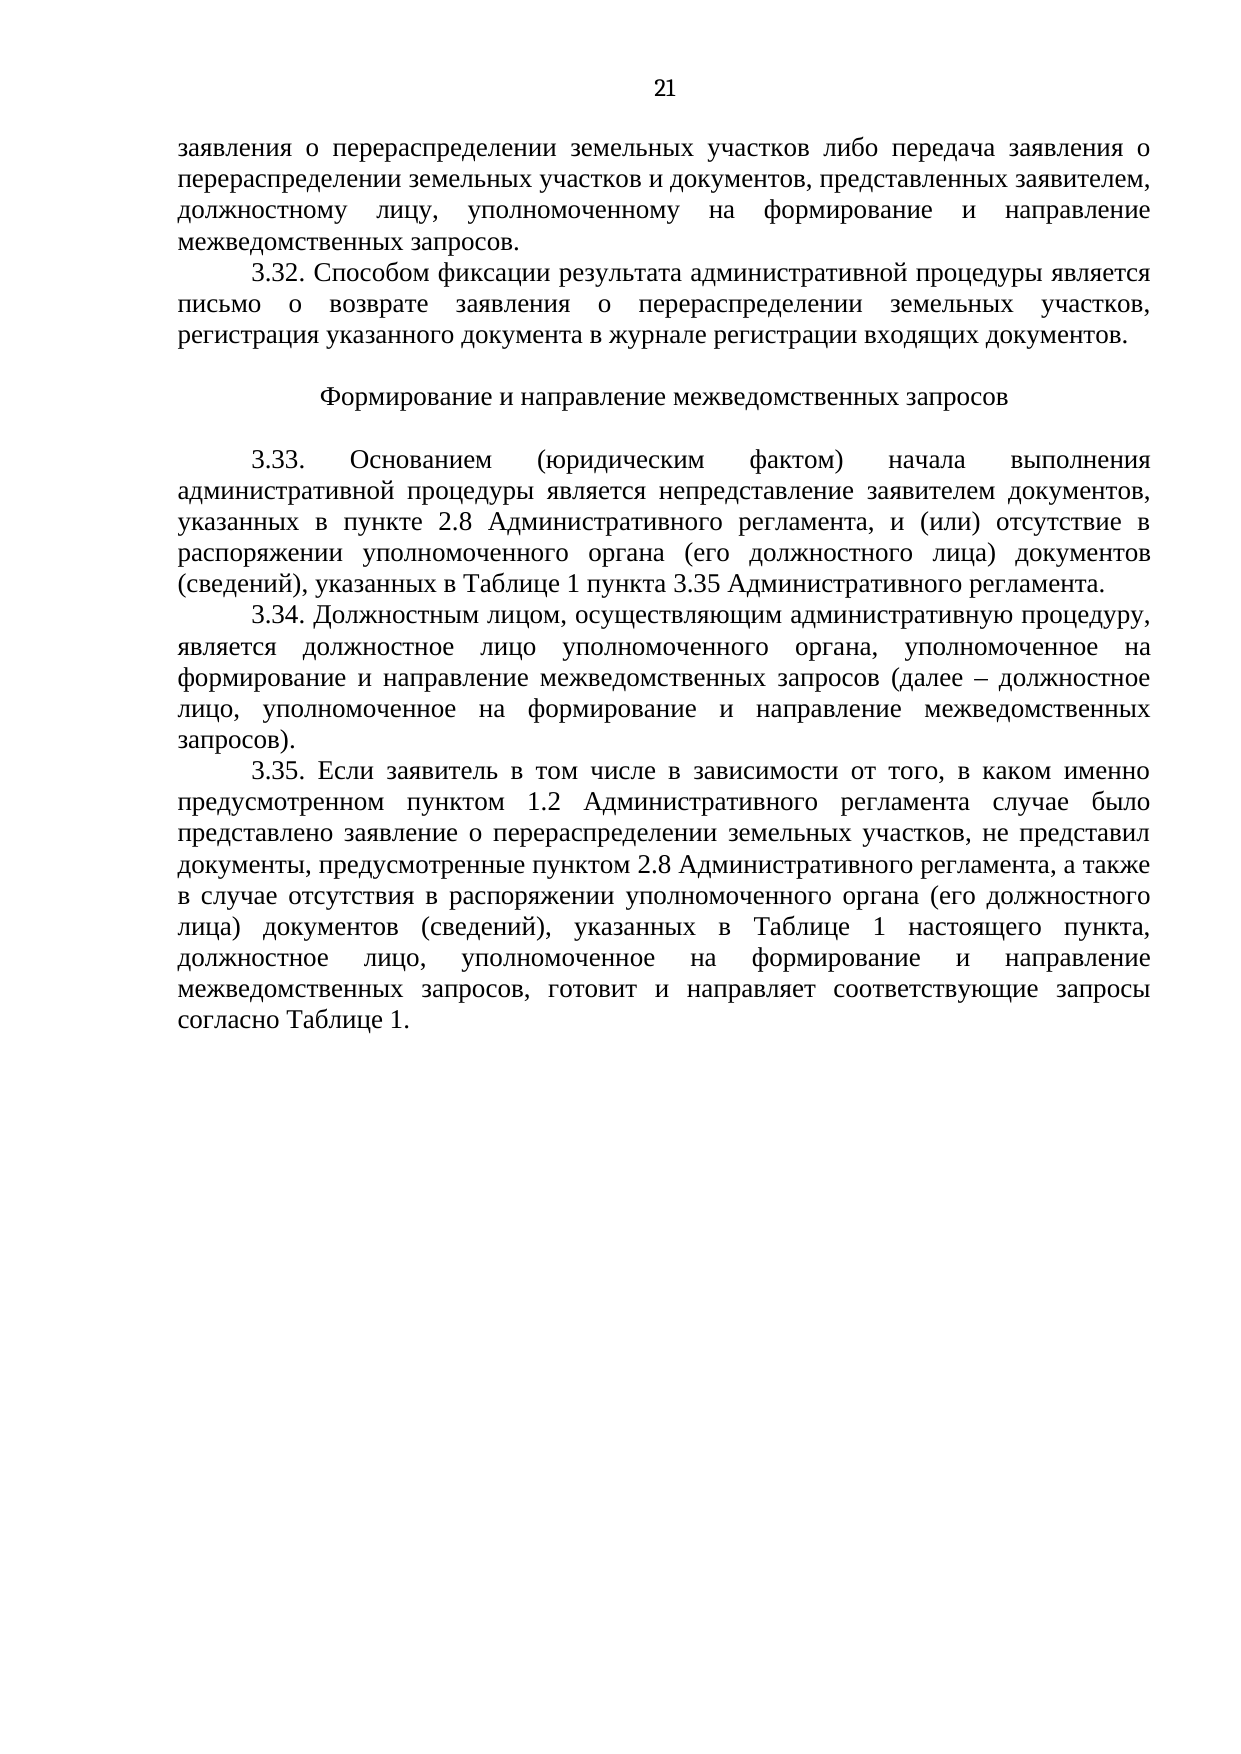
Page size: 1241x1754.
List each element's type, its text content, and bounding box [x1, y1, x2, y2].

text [177, 118, 1152, 256]
text 3.34. Должностным лицом, осуществляющим административную процедуру, является должностное лицо уполномоченного органа, уполномоченное на формирование и направление межведомственных запросов (далее – должностное лицо, уполномоченное на формирование и направление межведомственных запросов). [177, 598, 1152, 754]
text 3.35. Если заявитель в том числе в зависимости от того, в каком именно предусмотренном пунктом 1.2 Административного регламента случае было представлено заявление о перераспределении земельных участков, не представил документы, предусмотренные пунктом 2.8 Административного регламента, а также в случае отсутствия в распоряжении уполномоченного органа (его должностного лица) документов (сведений), указанных в Таблице 1 настоящего пункта, должностное лицо, уполномоченное на формирование и направление межведомственных запросов, готовит и направляет соответствующие запросы согласно Таблице 1. [177, 754, 1152, 1034]
text 3.32. Способом фиксации результата административной процедуры является письмо о возврате заявления о перераспределении земельных участков, регистрация указанного документа в журнале регистрации входящих документов. [177, 256, 1152, 349]
text Формирование и направление межведомственных запросов [177, 381, 1152, 412]
text 3.33. Основанием (юридическим фактом) начала выполнения административной процедуры является непредставление заявителем документов, указанных в пункте 2.8 Административного регламента, и (или) отсутствие в распоряжении уполномоченного органа (его должностного лица) документов (сведений), указанных в Таблице 1 пункта 3.35 Административного регламента. [177, 443, 1152, 598]
